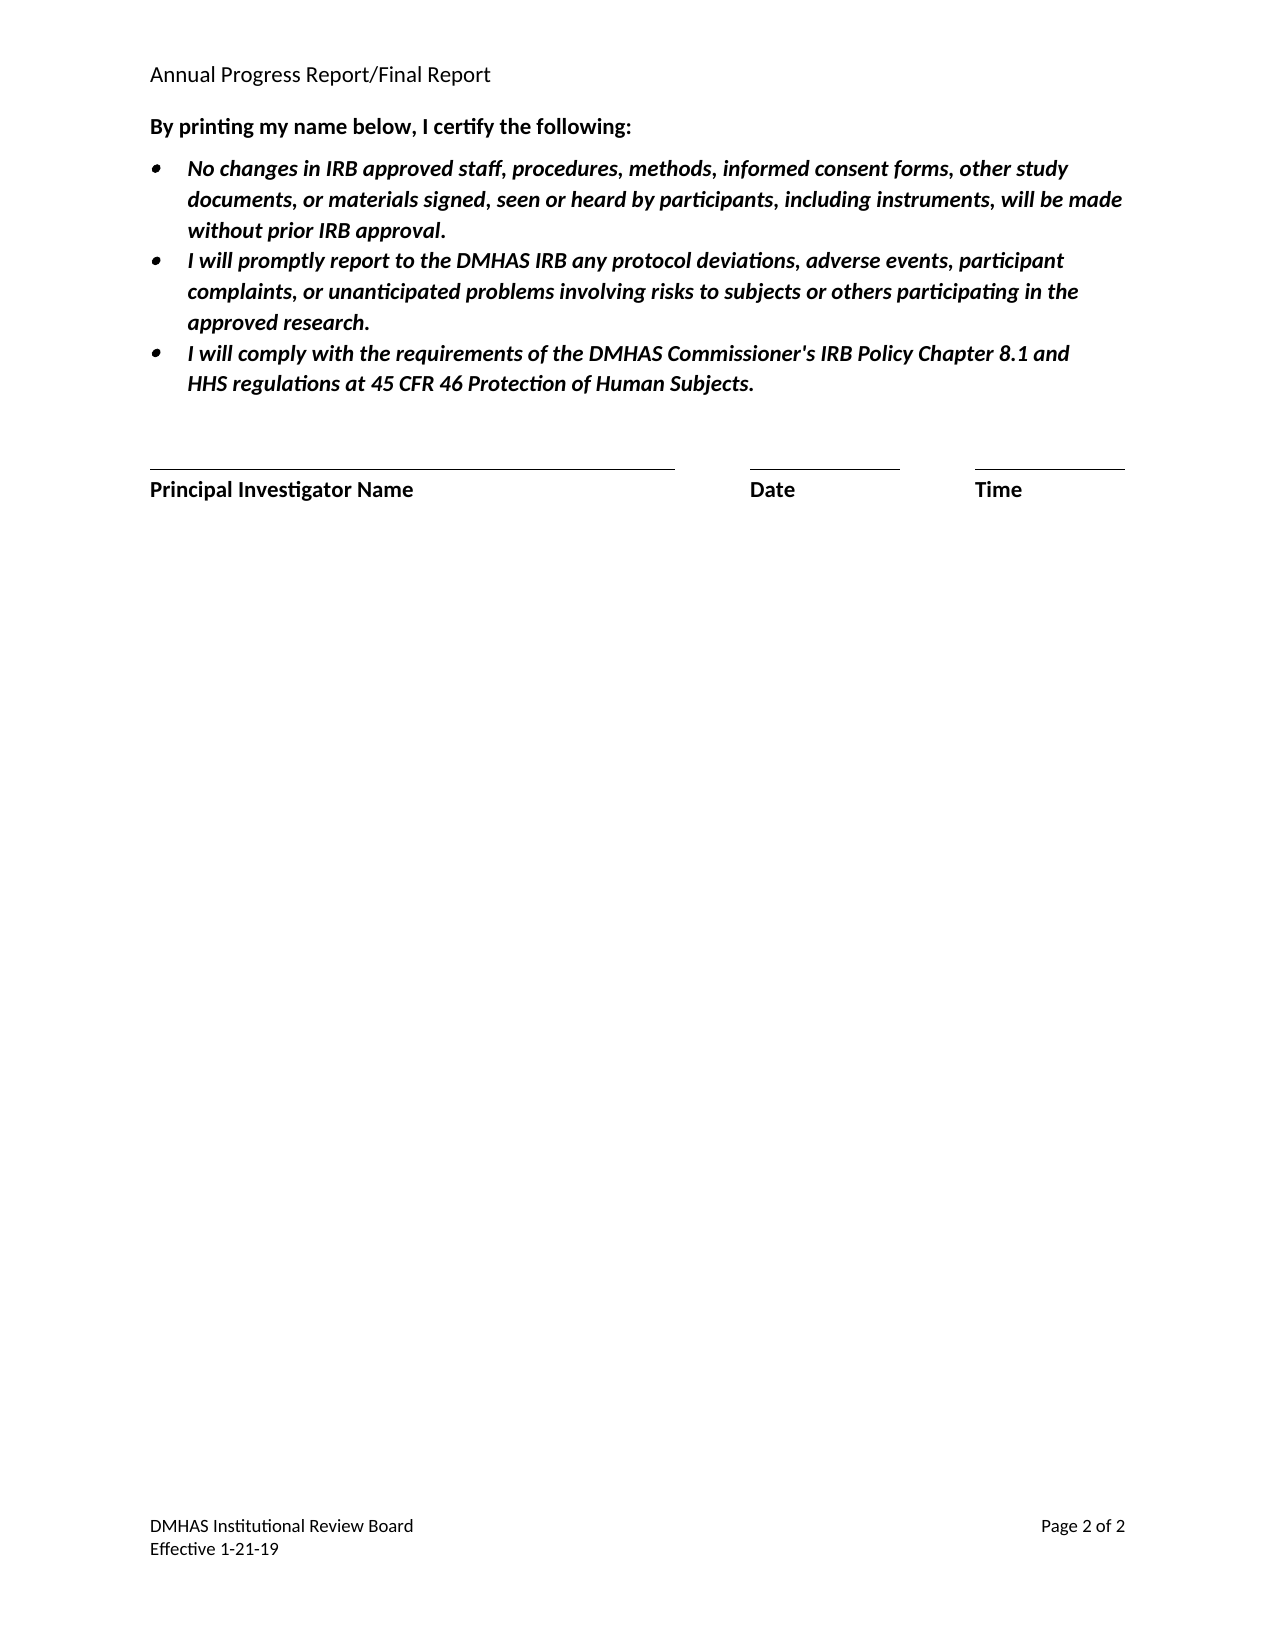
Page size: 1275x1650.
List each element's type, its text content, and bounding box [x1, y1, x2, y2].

text Principal Investigator Name Date Time [150, 476, 1125, 503]
list No changes in IRB approved staff, procedures, methods, informed consent forms, other study documents, or materials signed, seen or heard by participants, including instruments, will be made without prior IRB approval. [150, 154, 1125, 244]
text By printing my name below, I certify the following: [150, 112, 1125, 141]
list I will promptly report to the DMHAS IRB any protocol deviations, adverse events, participant complaints, or unanticipated problems involving risks to subjects or others participating in the approved research. [150, 247, 1125, 336]
list I will comply with the requirements of the DMHAS Commissioner's IRB Policy Chapter 8.1 and HHS regulations at 45 CFR 46 Protection of Human Subjects. [150, 339, 1125, 397]
